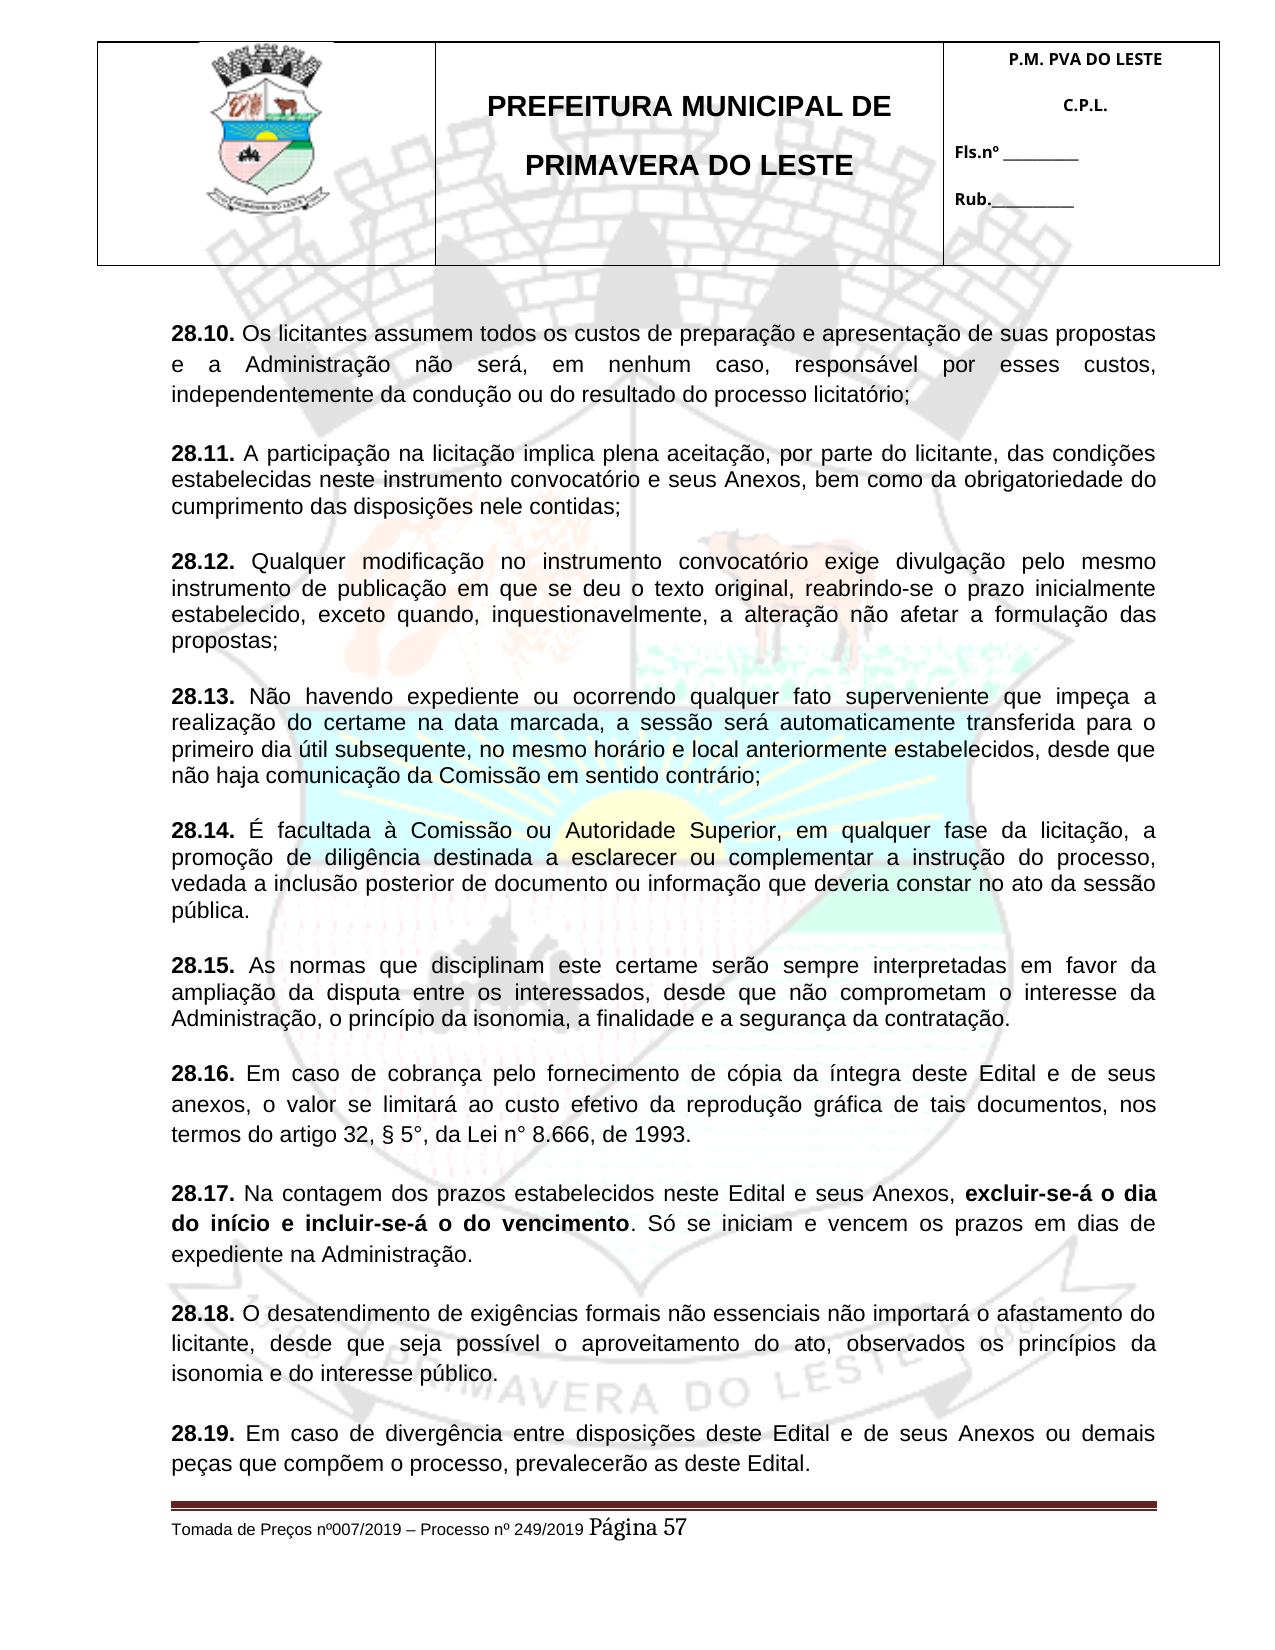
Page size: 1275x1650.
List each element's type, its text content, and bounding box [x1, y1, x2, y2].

list 28.15. As normas que disciplinam este certame serão sempre interpretadas em favor da ampliação da disputa entre os interessados, desde que não comprometam o interesse da Administração, o princípio da isonomia, a finalidade e a segurança da contratação. [171, 952, 1157, 1031]
list 28.12. Qualquer modificação no instrumento convocatório exige divulgação pelo mesmo instrumento de publicação em que se deu o texto original, reabrindo-se o prazo inicialmente estabelecido, exceto quando, inquestionavelmente, a alteração não afetar a formulação das propostas; [171, 548, 1157, 654]
picture [199, 42, 334, 216]
list 28.14. É facultada à Comissão ou Autoridade Superior, em qualquer fase da licitação, a promoção de diligência destinada a esclarecer ou complementar a instrução do processo, vedada a inclusão posterior de documento ou informação que deveria constar no ato da sessão pública. [171, 817, 1157, 923]
text 28.10. Os licitantes assumem todos os custos de preparação e apresentação de suas propostas e a Administração não será, em nenhum caso, responsável por esses custos, independentemente da condução ou do resultado do processo licitatório; [171, 320, 1157, 407]
list 28.13. Não havendo expediente ou ocorrendo qualquer fato superveniente que impeça a realização do certame na data marcada, a sessão será automaticamente transferida para o primeiro dia útil subsequente, no mesmo horário e local anteriormente estabelecidos, desde que não haja comunicação da Comissão em sentido contrário; [171, 683, 1157, 788]
text 28.18. O desatendimento de exigências formais não essenciais não importará o afastamento do licitante, desde que seja possível o aproveitamento do ato, observados os princípios da isonomia e do interesse público. [171, 1300, 1157, 1387]
text 28.16. Em caso de cobrança pelo fornecimento de cópia da íntegra deste Edital e de seus anexos, o valor se limitará ao custo efetivo da reprodução gráfica de tais documentos, nos termos do artigo 32, § 5°, da Lei n° 8.666, de 1993. [171, 1060, 1157, 1147]
text 28.17. Na contagem dos prazos estabelecidos neste Edital e seus Anexos, excluir-se-á o dia do início e incluir-se-á o do vencimento. Só se iniciam e vencem os prazos em dias de expediente na Administração. [171, 1180, 1157, 1267]
list 28.11. A participação na licitação implica plena aceitação, por parte do licitante, das condições estabelecidas neste instrumento convocatório e seus Anexos, bem como da obrigatoriedade do cumprimento das disposições nele contidas; [171, 440, 1157, 519]
text 28.19. Em caso de divergência entre disposições deste Edital e de seus Anexos ou demais peças que compõem o processo, prevalecerão as deste Edital. [171, 1420, 1157, 1476]
